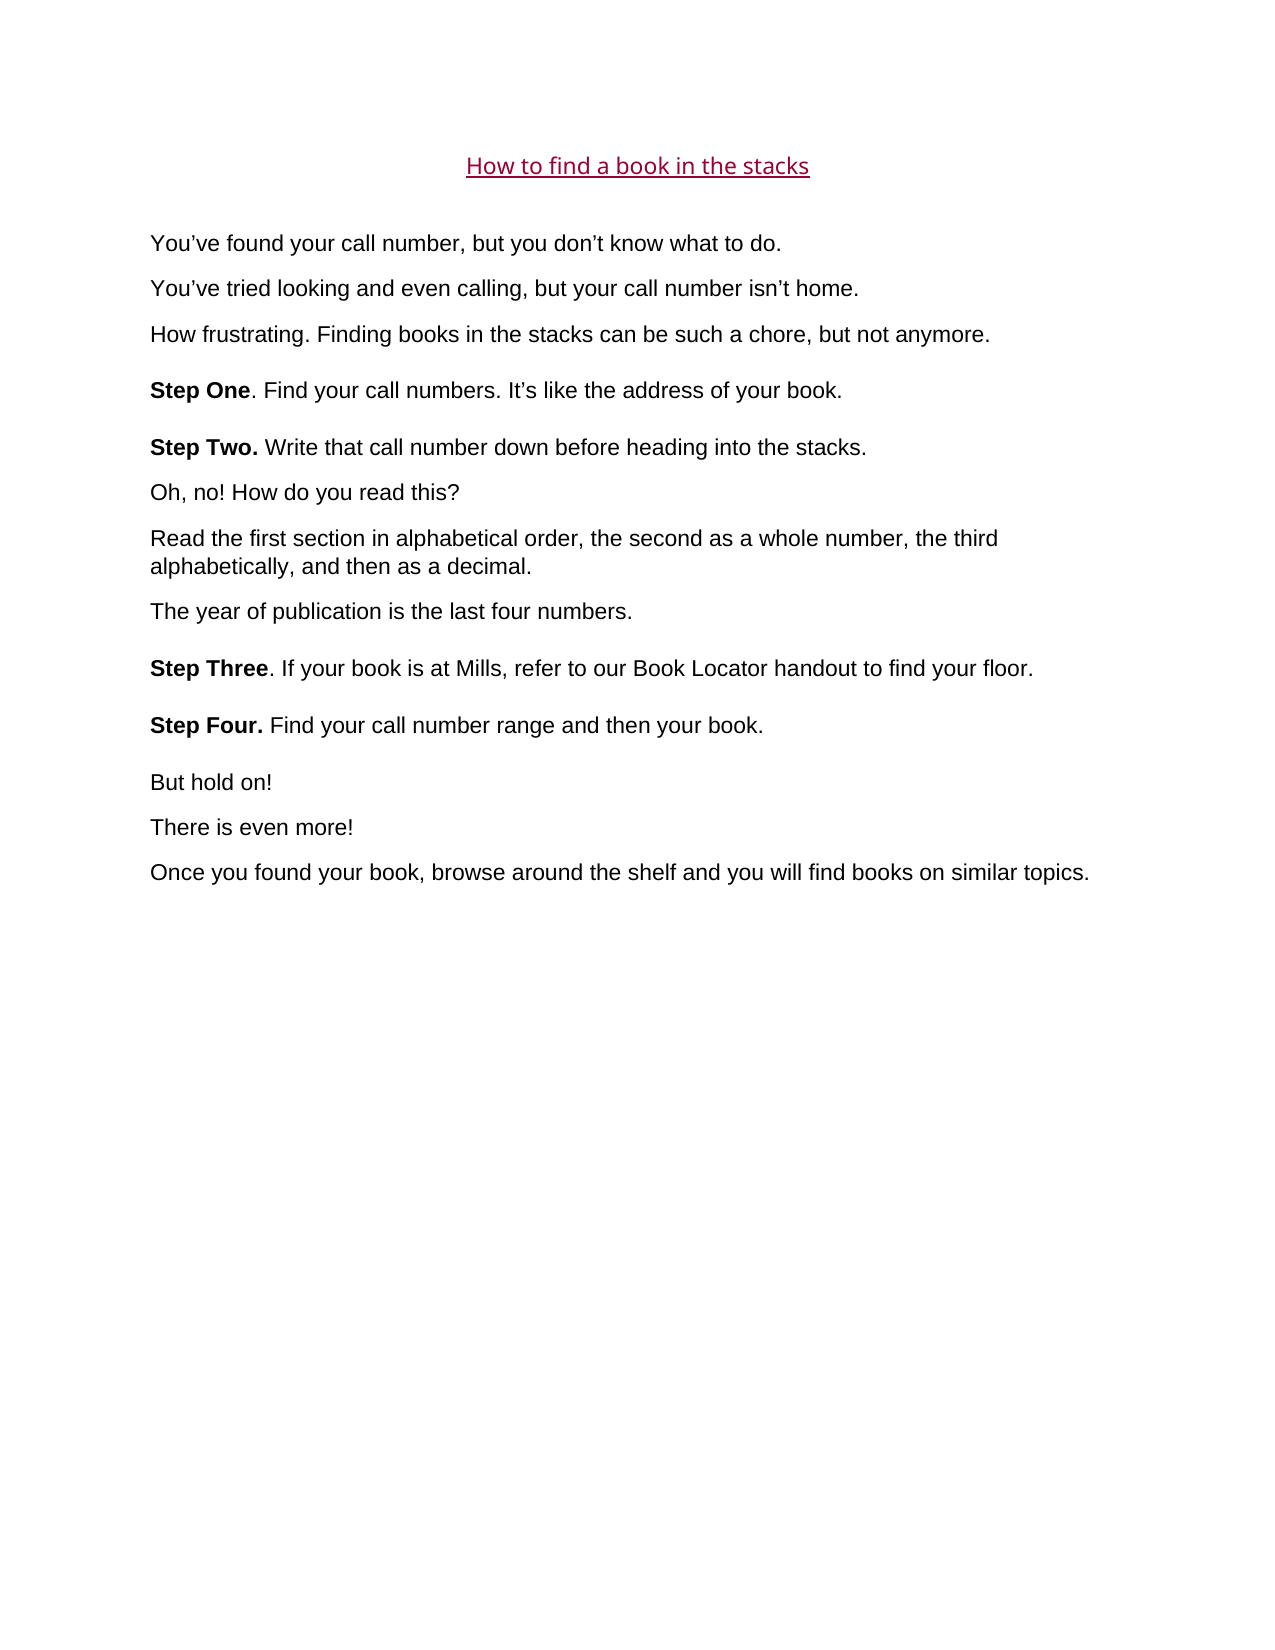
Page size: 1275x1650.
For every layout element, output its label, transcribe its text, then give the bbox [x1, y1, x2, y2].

text How frustrating. Finding books in the stacks can be such a chore, but not anymore. Step One. Find your call numbers. It’s like the address of your book. Step Two. Write that call number down before heading into the stacks. [150, 321, 1125, 461]
text Read the first section in alphabetical order, the second as a whole number, the third alphabetically, and then as a decimal. [150, 524, 1125, 579]
text The year of publication is the last four numbers. Step Three. If your book is at Mills, refer to our Book Locator handout to find your floor. Step Four. Find your call number range and then your book. But hold on! [150, 598, 1125, 795]
text You’ve tried looking and even calling, but your call number isn’t home. [150, 275, 1125, 302]
text Once you found your book, browse around the shelf and you will find books on similar topics. [150, 859, 1125, 885]
text There is even more! [150, 814, 1125, 840]
text How to find a book in the stacks [150, 150, 1125, 211]
text You’ve found your call number, but you don’t know what to do. [150, 230, 1125, 257]
text Oh, no! How do you read this? [150, 479, 1125, 506]
